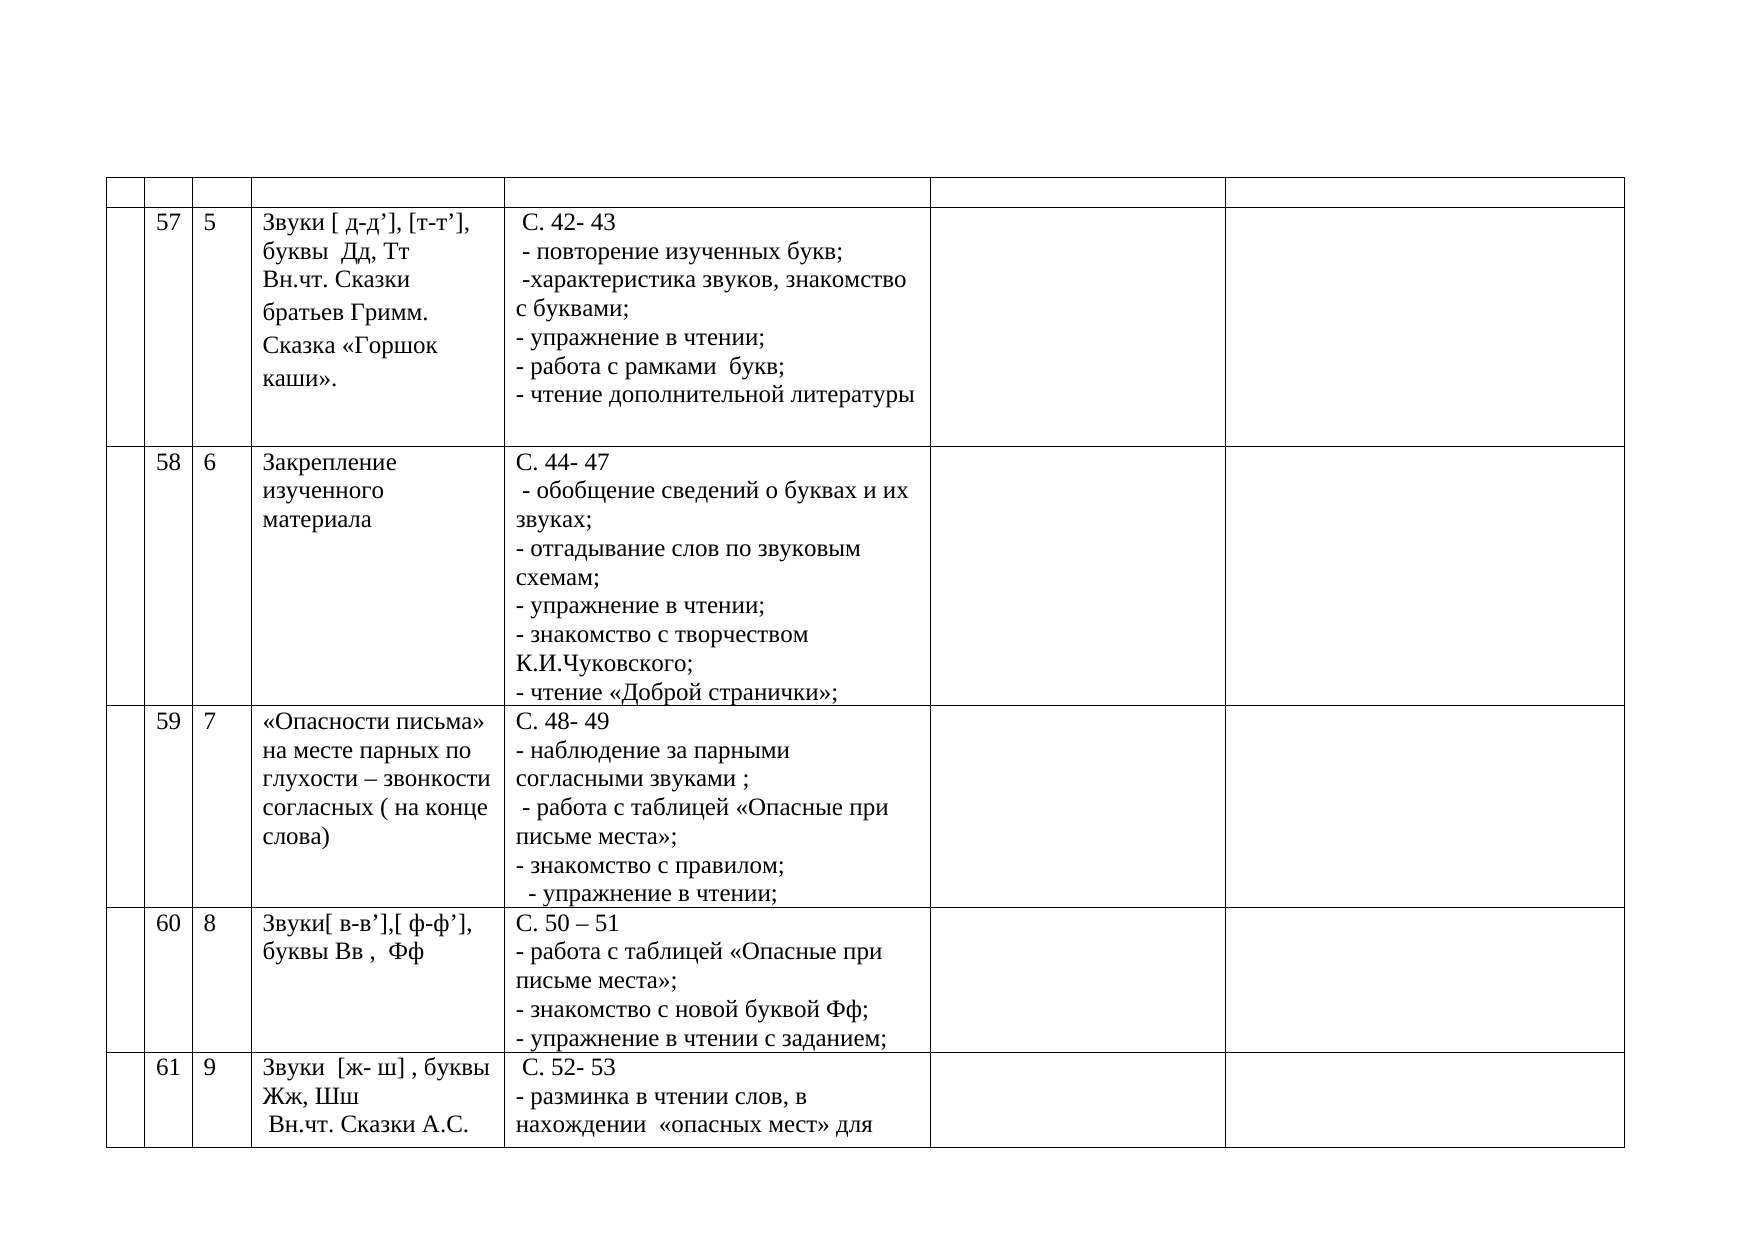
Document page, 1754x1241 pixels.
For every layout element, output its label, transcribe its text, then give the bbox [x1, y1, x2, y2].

table_cell [1226, 1053, 1624, 1147]
table_cell 60 [145, 908, 192, 1051]
table_cell С. 50 – 51 - работа с таблицей «Опасные при письме места»; - знакомство с новой буквой Фф; - упражнение в чтении с заданием; [505, 908, 930, 1051]
table_cell С. 44- 47 - обобщение сведений о буквах и их звуках; - отгадывание слов по звуковым схемам; - упражнение в чтении; - знакомство с творчеством К.И.Чуковского; - чтение «Доброй странички»; [505, 447, 930, 705]
table_cell 7 [193, 706, 251, 907]
table_cell [1226, 208, 1624, 446]
table_cell [1226, 908, 1624, 1051]
table_cell [107, 1053, 144, 1147]
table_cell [505, 178, 930, 206]
table_cell [931, 178, 1225, 206]
table_cell Звуки [ д-д’], [т-т’], буквы Дд, Тт Вн.чт. Сказки братьев Гримм. Сказка «Горшок каши». [252, 208, 504, 446]
table_cell Звуки[ в-в’],[ ф-ф’], буквы Вв , Фф [252, 908, 504, 1051]
table_cell «Опасности письма» на месте парных по глухости – звонкости согласных ( на конце слова) [252, 706, 504, 907]
table_cell [1226, 178, 1624, 206]
table_cell [107, 178, 144, 206]
table_cell [107, 908, 144, 1051]
table_cell 56 [145, 178, 192, 206]
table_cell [252, 1053, 504, 1147]
table_cell [1226, 706, 1624, 907]
table_cell 6 [193, 447, 251, 705]
table_cell Закрепление изученного материала [252, 447, 504, 705]
table_cell [931, 1053, 1225, 1147]
table_cell 58 [145, 447, 192, 705]
table_cell 9 [193, 1053, 251, 1147]
table_cell 4 [193, 178, 251, 206]
table_cell 57 [145, 208, 192, 446]
table_cell 59 [145, 706, 192, 907]
table_cell [1226, 447, 1624, 705]
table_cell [252, 178, 504, 206]
table_cell [931, 208, 1225, 446]
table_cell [505, 1053, 930, 1147]
table_cell С. 48- 49 - наблюдение за парными согласными звуками ; - работа с таблицей «Опасные при письме места»; - знакомство с правилом; - упражнение в чтении; [505, 706, 930, 907]
table_cell [107, 208, 144, 446]
table_cell [107, 706, 144, 907]
table_cell [931, 447, 1225, 705]
table_cell [931, 908, 1225, 1051]
table_cell [107, 447, 144, 705]
table_cell С. 42- 43 - повторение изученных букв; -характеристика звуков, знакомство с буквами; - упражнение в чтении; - работа с рамками букв; - чтение дополнительной литературы [505, 208, 930, 446]
table_cell [931, 706, 1225, 907]
table_cell 5 [193, 208, 251, 446]
table_cell 61 [145, 1053, 192, 1147]
table_cell 8 [193, 908, 251, 1051]
